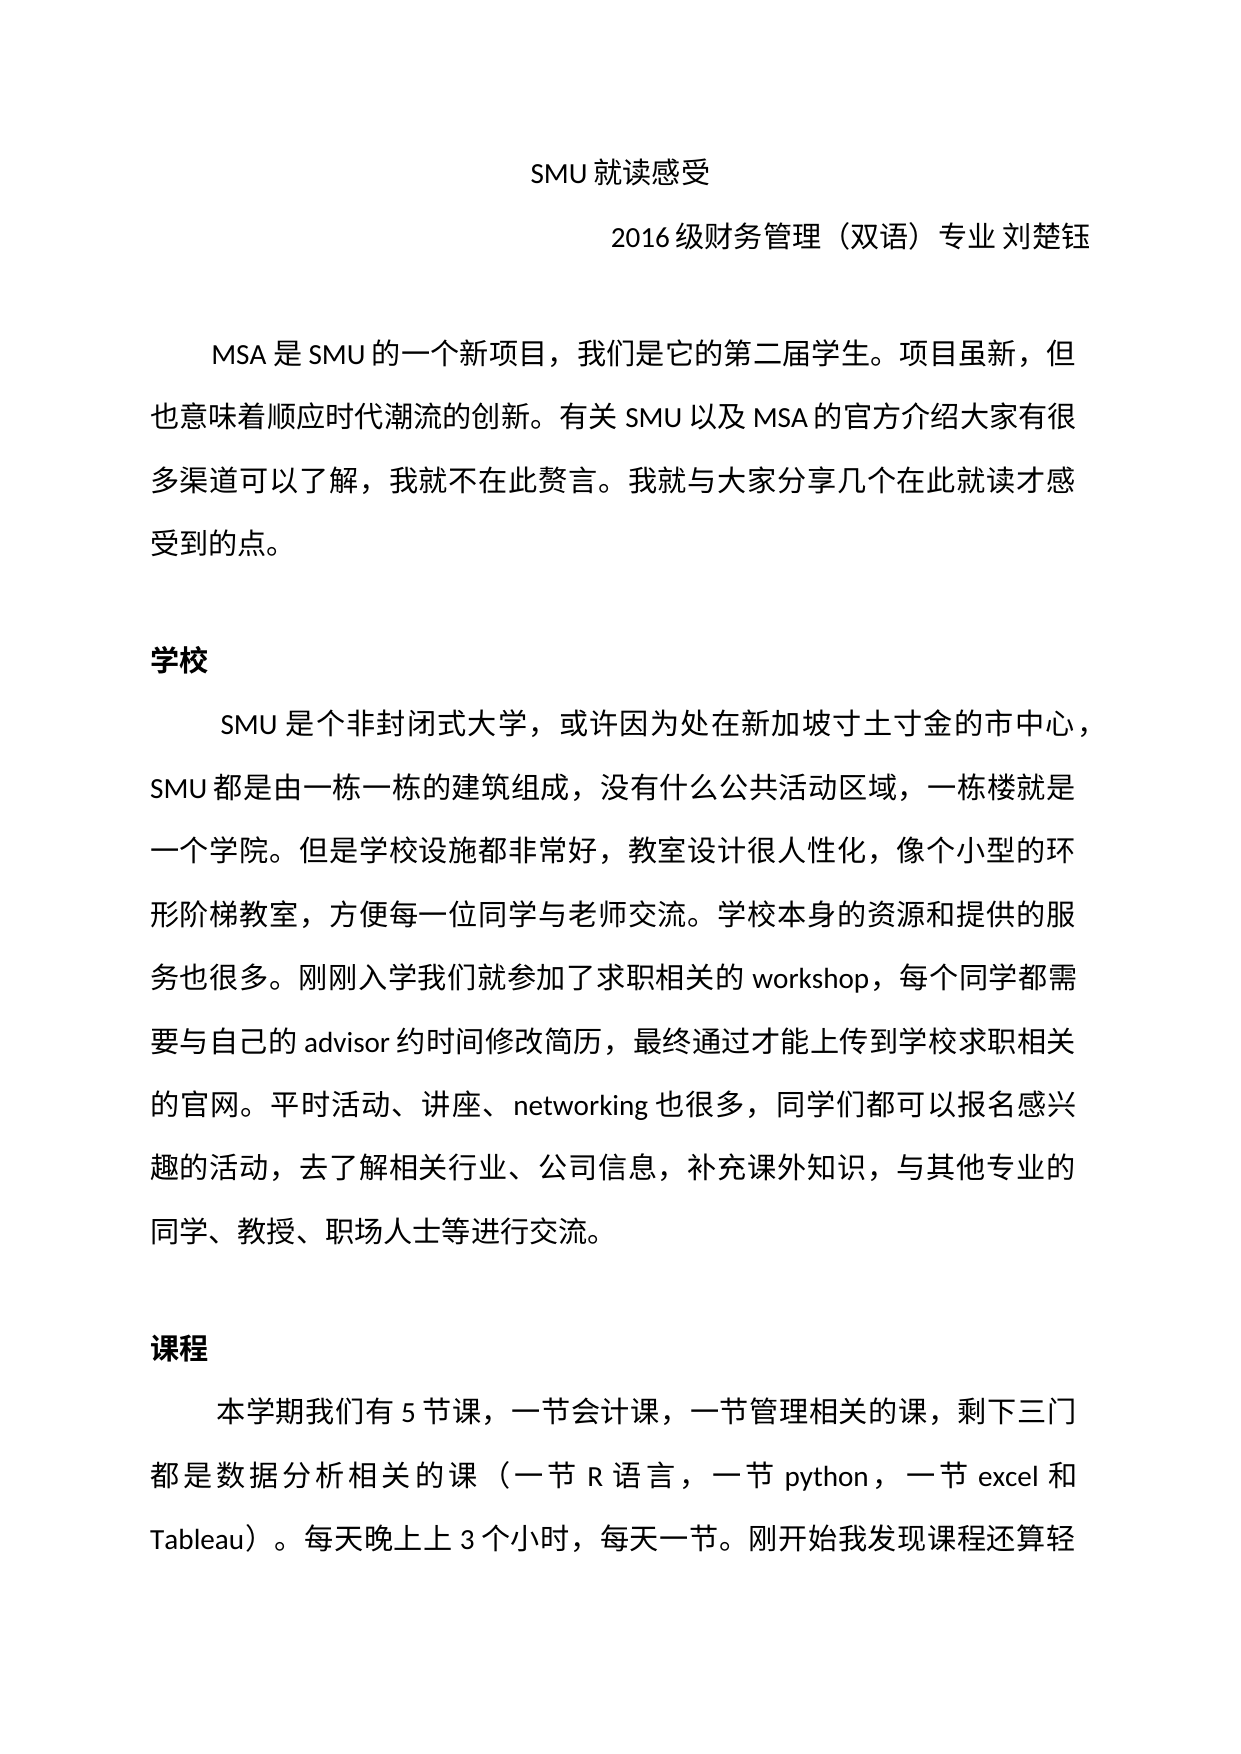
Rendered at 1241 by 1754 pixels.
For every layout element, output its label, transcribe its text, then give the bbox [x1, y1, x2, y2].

text 学校 [150, 637, 1078, 680]
text 课程 [150, 1325, 1078, 1368]
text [150, 1389, 1078, 1558]
text MSA是SMU的一个新项目，我们是它的第二届学生。项目虽新，但也意味着顺应时代潮流的创新。有关SMU以及MSA的官方介绍大家有很多渠道可以了解，我就不在此赘言。我就与大家分享几个在此就读才感受到的点。 [150, 330, 1078, 563]
text 2016级财务管理（双语）专业 刘楚钰 [150, 213, 1090, 256]
text SMU是个非封闭式大学，或许因为处在新加坡寸土寸金的市中心，SMU都是由一栋一栋的建筑组成，没有什么公共活动区域，一栋楼就是一个学院。但是学校设施都非常好，教室设计很人性化，像个小型的环形阶梯教室，方便每一位同学与老师交流。学校本身的资源和提供的服务也很多。刚刚入学我们就参加了求职相关的workshop，每个同学都需要与自己的advisor约时间修改简历，最终通过才能上传到学校求职相关的官网。平时活动、讲座、networking也很多，同学们都可以报名感兴趣的活动，去了解相关行业、公司信息，补充课外知识，与其他专业的同学、教授、职场人士等进行交流。 [150, 701, 1078, 1251]
text SMU就读感受 [150, 150, 1090, 192]
